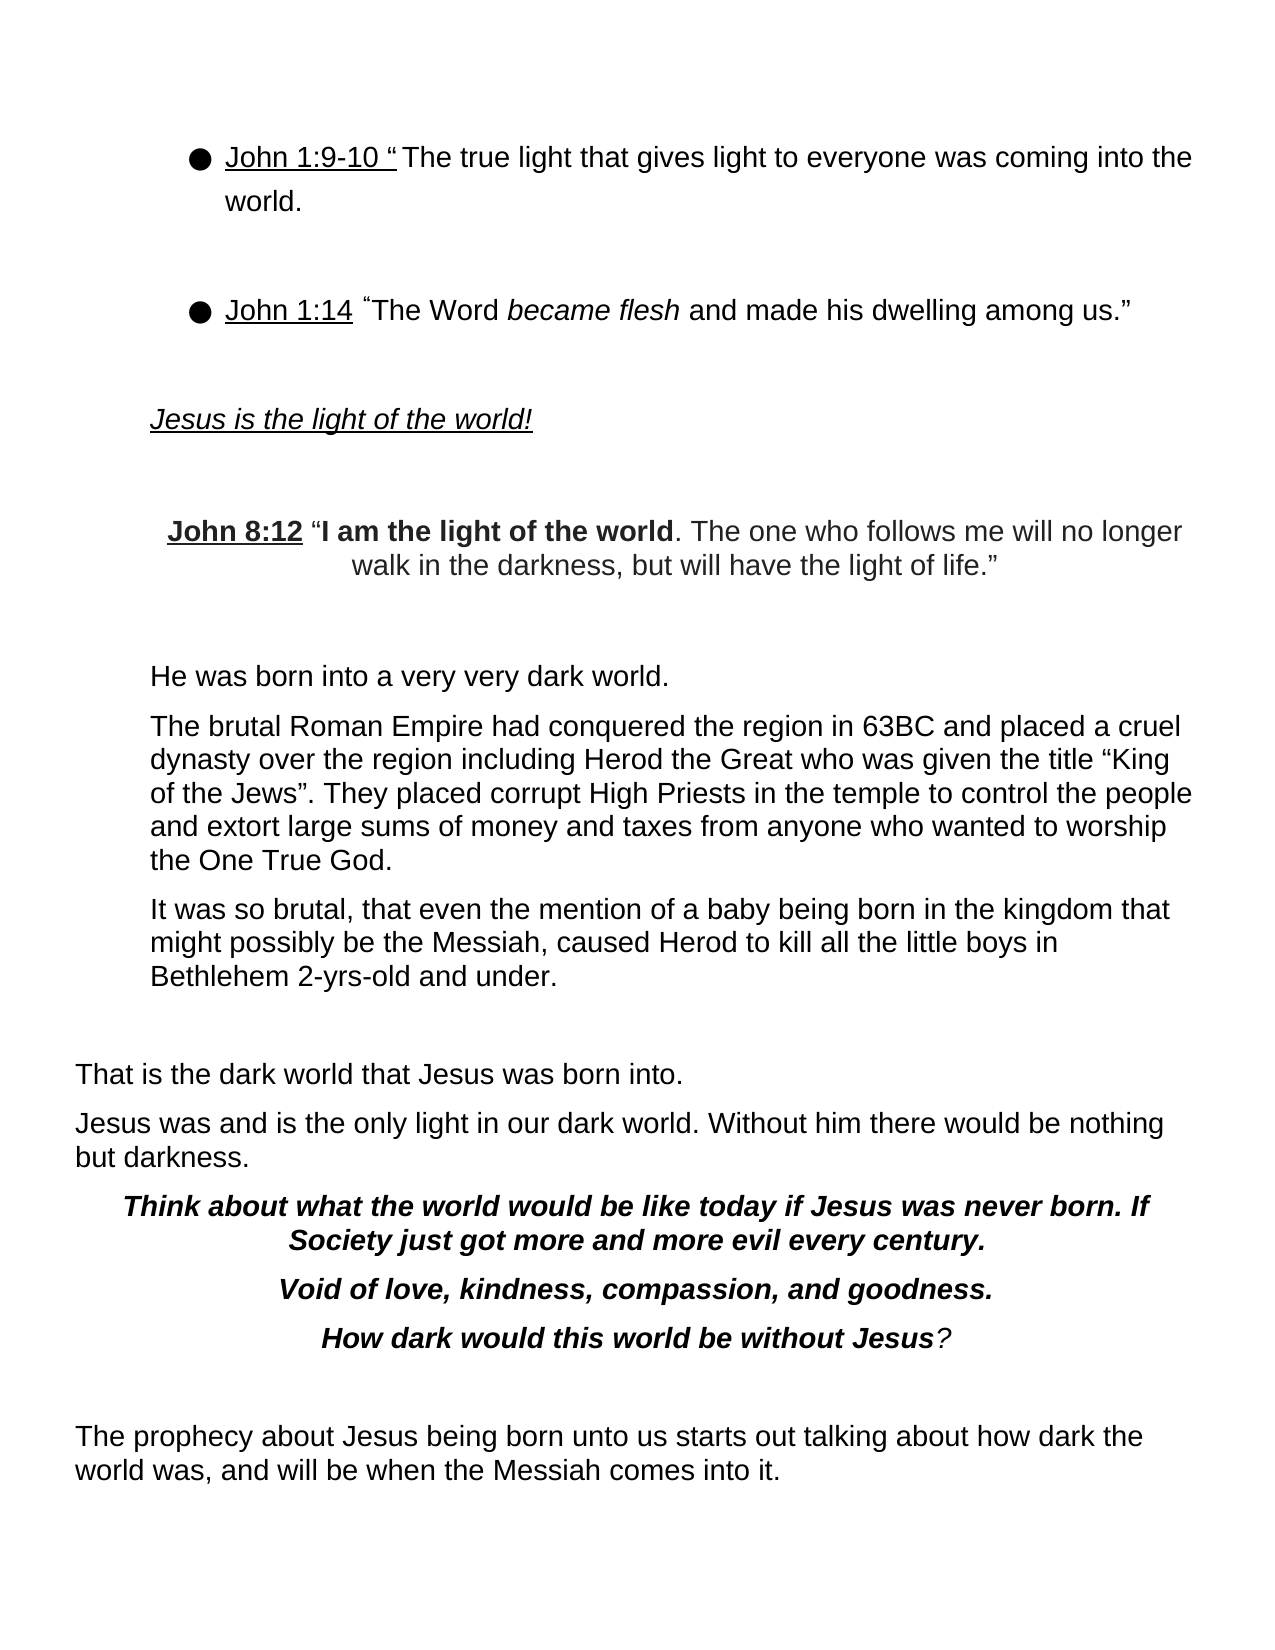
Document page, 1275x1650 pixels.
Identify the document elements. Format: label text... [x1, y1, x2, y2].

text Jesus is the light of the world! [150, 402, 1200, 436]
text John 8:12 “I am the light of the world. The one who follows me will no longer walk in the darkness, but will have the light of life.” [150, 514, 1200, 581]
text Jesus was and is the only light in our dark world. Without him there would be nothing but darkness. [75, 1106, 1200, 1173]
text That is the dark world that Jesus was born into. [75, 1057, 1200, 1091]
text He was born into a very very dark world. [150, 659, 1200, 693]
text How dark would this world be without Jesus? [75, 1321, 1200, 1354]
list John 1:14 “The Word became flesh and made his dwelling among us.” [187, 277, 1200, 337]
text The prophecy about Jesus being born unto us starts out talking about how dark the world was, and will be when the Messiah comes into it. [75, 1419, 1200, 1486]
text It was so brutal, that even the mention of a baby being born in the kingdom that might possibly be the Messiah, caused Herod to kill all the little boys in Bethlehem 2-yrs-old and under. [150, 892, 1200, 992]
text Void of love, kindness, compassion, and goodness. [75, 1272, 1200, 1305]
text The brutal Roman Empire had conquered the region in 63BC and placed a cruel dynasty over the region including Herod the Great who was given the title “King of the Jews”. They placed corrupt High Priests in the temple to control the people and extort large sums of money and taxes from anyone who wanted to worship the One True God. [150, 708, 1200, 876]
list John 1:9-10 “ The true light that gives light to everyone was coming into the world. [187, 124, 1200, 217]
text Think about what the world would be like today if Jesus was never born. If Society just got more and more evil every century. [75, 1189, 1200, 1256]
